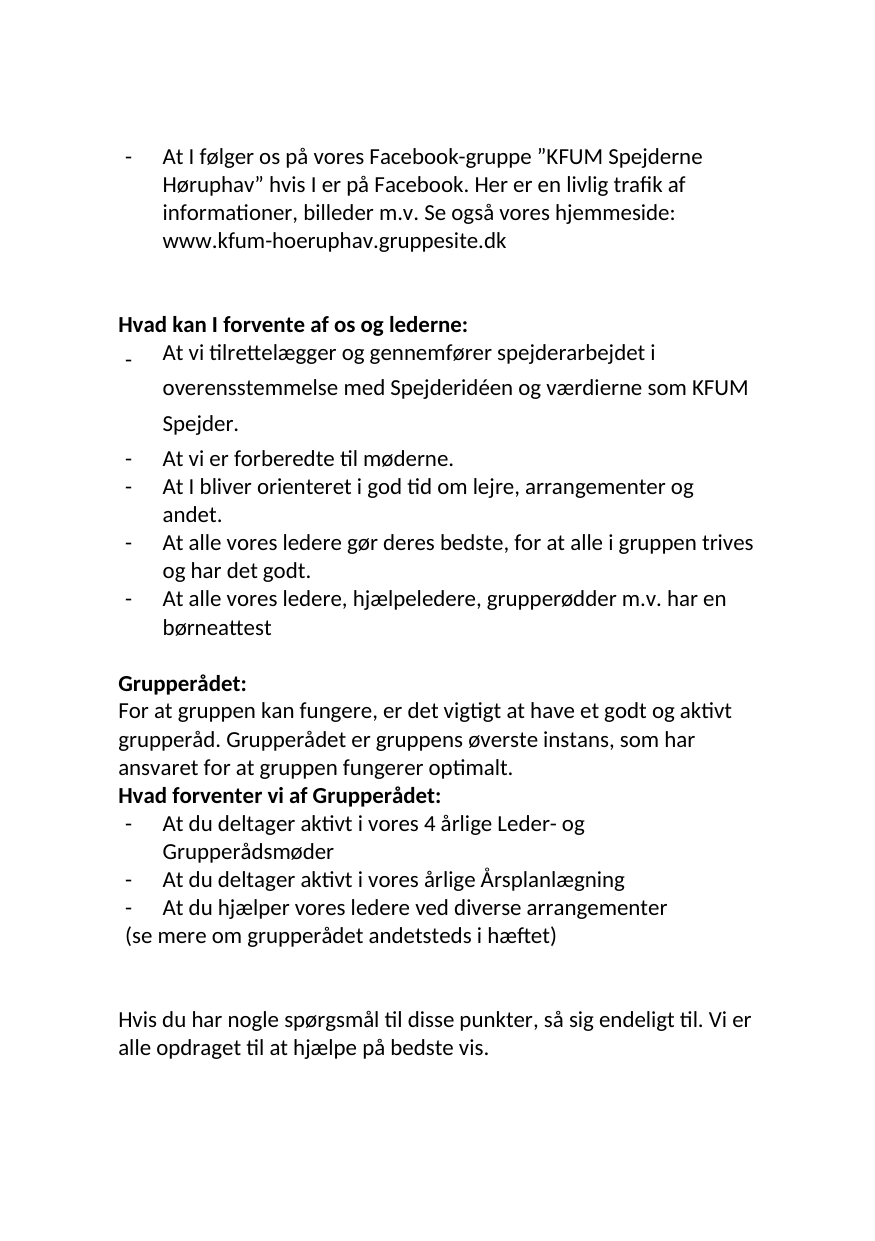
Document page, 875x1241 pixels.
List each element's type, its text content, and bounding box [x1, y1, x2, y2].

text Grupperådet: [118, 669, 756, 697]
list At du deltager aktivt i vores årlige Årsplanlægning [125, 865, 756, 893]
text For at gruppen kan fungere, er det vigtigt at have et godt og aktivt grupperåd. Grupperådet er gruppens øverste instans, som har ansvaret for at gruppen fungerer optimalt. [118, 697, 756, 781]
list At alle vores ledere, hjælpeledere, grupperødder m.v. har en børneattest [125, 584, 756, 641]
list At I følger os på vores Facebook-gruppe ”KFUM Spejderne Høruphav” hvis I er på Facebook. Her er en livlig trafik af informationer, billeder m.v. Se også vores hjemmeside: www.kfum-hoeruphav.gruppesite.dk [125, 142, 756, 254]
text Hvad kan I forvente af os og lederne: [118, 310, 756, 338]
text Hvad forventer vi af Grupperådet: [118, 781, 756, 809]
list At du hjælper vores ledere ved diverse arrangementer [125, 893, 756, 921]
text (se mere om grupperådet andetsteds i hæftet) [125, 921, 756, 949]
list At vi er forberedte til møderne. [125, 444, 756, 472]
list At du deltager aktivt i vores 4 årlige Leder- og Grupperådsmøder [125, 809, 756, 865]
list At alle vores ledere gør deres bedste, for at alle i gruppen trives og har det godt. [125, 528, 756, 584]
list At vi tilrettelægger og gennemfører spejderarbejdet i overensstemmelse med Spejderidéen og værdierne som KFUM Spejder. [125, 338, 756, 444]
text Hvis du har nogle spørgsmål til disse punkter, så sig endeligt til. Vi er alle opdraget til at hjælpe på bedste vis. [118, 1005, 756, 1061]
list At I bliver orienteret i god tid om lejre, arrangementer og andet. [125, 472, 756, 528]
